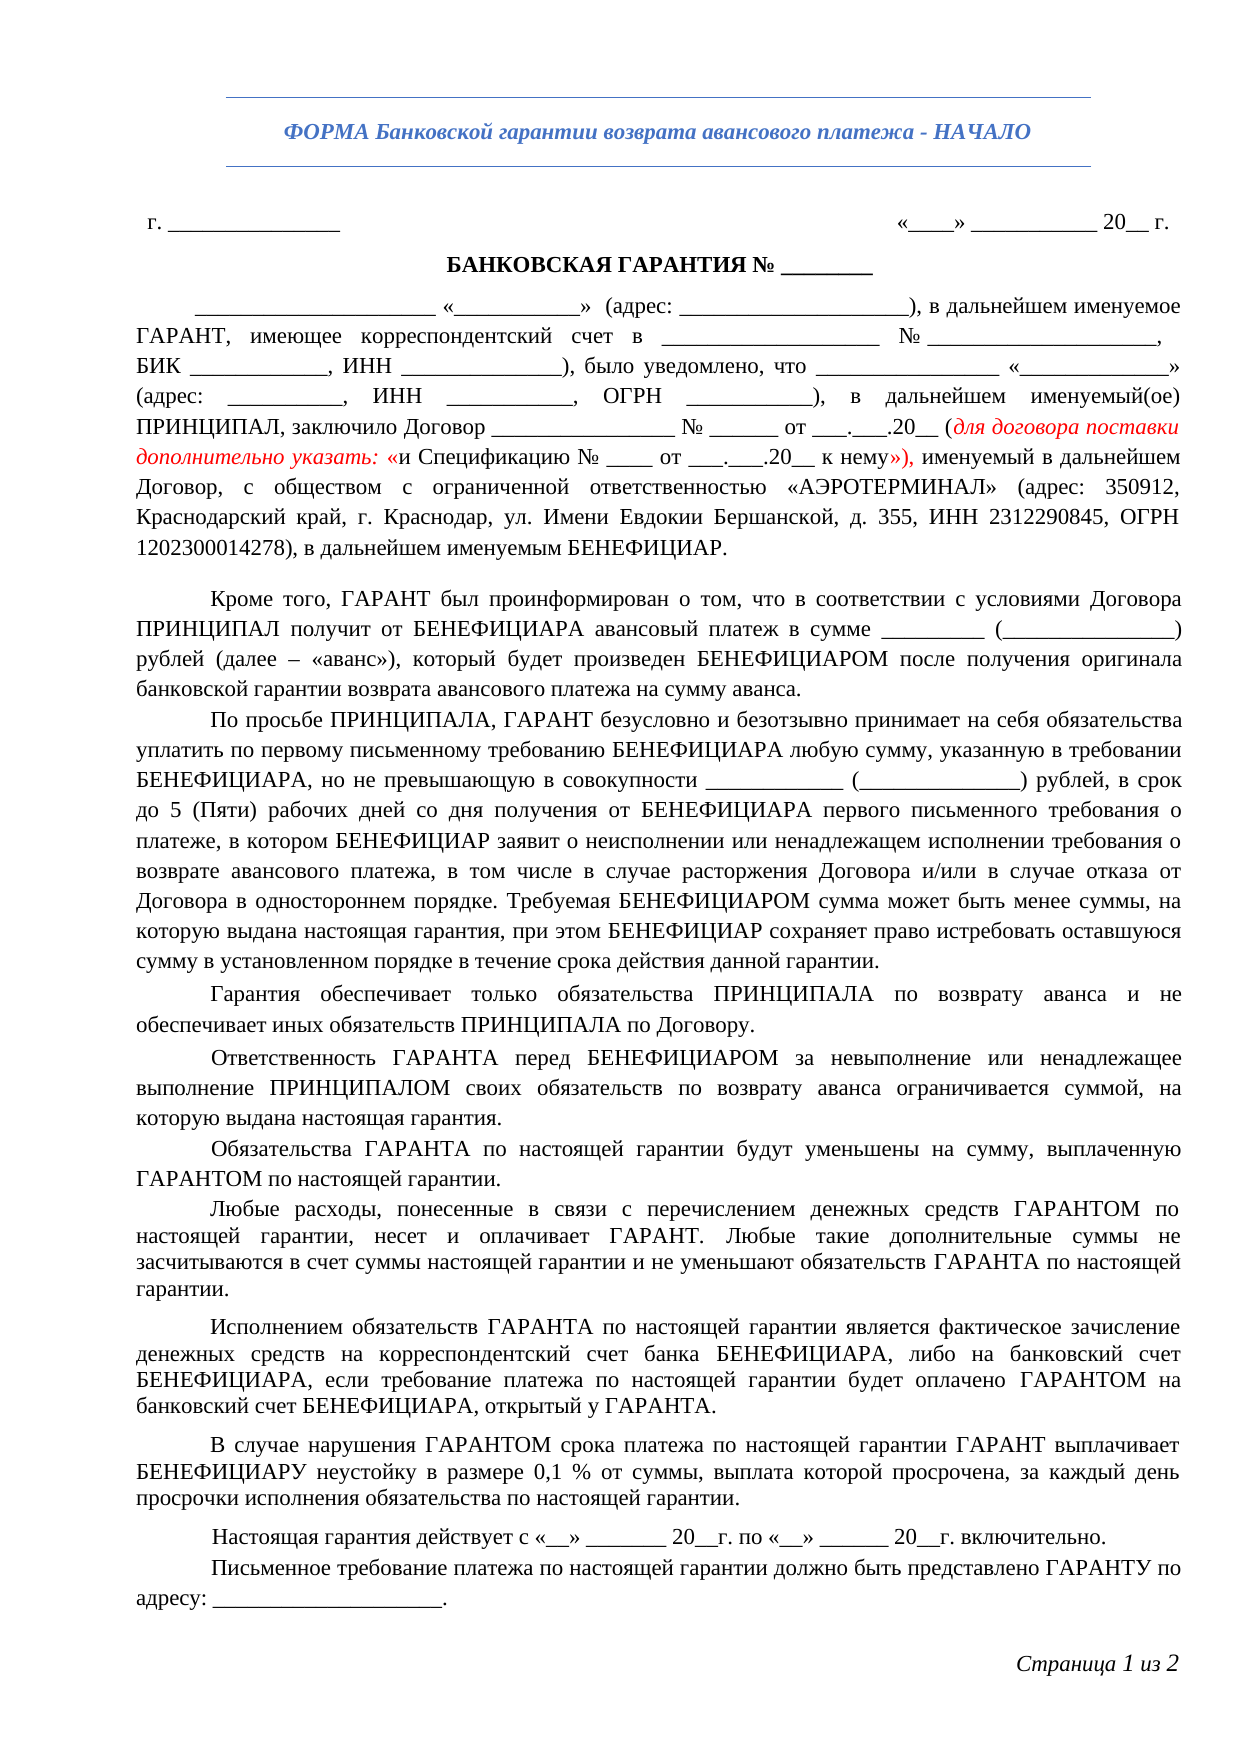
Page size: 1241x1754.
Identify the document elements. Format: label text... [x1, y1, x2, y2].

text Кроме того, ГАРАНТ был проинформирован о том, что в соответствии с условиями Договора ПРИНЦИПАЛ получит от БЕНЕФИЦИАРА авансовый платеж в сумме _________ (_______________) рублей (далее – «аванс»), который будет произведен БЕНЕФИЦИАРОМ после получения оригинала банковской гарантии возврата авансового платежа на сумму аванса. [136, 585, 1183, 702]
text Любые расходы, понесенные в связи с перечислением денежных средств ГАРАНТОМ по настоящей гарантии, несет и оплачивает ГАРАНТ. Любые такие дополнительные суммы не засчитываются в счет суммы настоящей гарантии и не уменьшают обязательств ГАРАНТА по настоящей гарантии. [136, 1196, 1181, 1301]
text ФОРМА Банковской гарантии возврата авансового платежа - НАЧАЛО [226, 98, 1091, 166]
text _____________________ «___________» (адрес: ____________________), в дальнейшем именуемое ГАРАНТ, имеющее корреспондентский счет в ___________________ № ____________________, БИК ____________, ИНН ______________), было уведомлено, что ________________ «_____________» (адрес: __________, ИНН ___________, ОГРН ___________), в дальнейшем именуемый(ое) ПРИНЦИПАЛ, заключило Договор ________________ № ______ от ___.___.20__ (для договора поставки дополнительно указать: «и Спецификацию № ____ от ___.___.20__ к нему»), именуемый в дальнейшем Договор, с обществом с ограниченной ответственностью «АЭРОТЕРМИНАЛ» (адрес: 350912, Краснодарский край, г. Краснодар, ул. Имени Евдокии Бершанской, д. 355, ИНН 2312290845, ОГРН 1202300014278), в дальнейшем именуемым БЕНЕФИЦИАР. [136, 292, 1181, 560]
text Письменное требование платежа по настоящей гарантии должно быть представлено ГАРАНТУ по адресу: ____________________. [136, 1553, 1183, 1610]
text Гарантия обеспечивает только обязательства ПРИНЦИПАЛА по возврату аванса и не обеспечивает иных обязательств ПРИНЦИПАЛА по Договору. [136, 981, 1183, 1037]
text Ответственность ГАРАНТА перед БЕНЕФИЦИАРОМ за невыполнение или ненадлежащее выполнение ПРИНЦИПАЛОМ своих обязательств по возврату аванса ограничивается суммой, на которую выдана настоящая гарантия. [136, 1044, 1183, 1130]
text По просьбе ПРИНЦИПАЛА, ГАРАНТ безусловно и безотзывно принимает на себя обязательства уплатить по первому письменному требованию БЕНЕФИЦИАРА любую сумму, указанную в требовании БЕНЕФИЦИАРА, но не превышающую в совокупности ____________ (______________) рублей, в срок до 5 (Пяти) рабочих дней со дня получения от БЕНЕФИЦИАРА первого письменного требования о платеже, в котором БЕНЕФИЦИАР заявит о неисполнении или ненадлежащем исполнении требования о возврате авансового платежа, в том числе в случае расторжения Договора и/или в случае отказа от Договора в одностороннем порядке. Требуемая БЕНЕФИЦИАРОМ сумма может быть менее суммы, на которую выдана настоящая гарантия, при этом БЕНЕФИЦИАР сохраняет право истребовать оставшуюся сумму в установленном порядке в течение срока действия данной гарантии. [136, 706, 1183, 974]
text БАНКОВСКАЯ ГАРАНТИЯ № ________ [136, 251, 1183, 277]
table_header «____» ___________ 20__ г. [628, 208, 1181, 251]
text Настоящая гарантия действует с «__» _______ 20__г. по «__» ______ 20__г. включительно. [136, 1523, 1183, 1549]
table_header г. _______________ [136, 208, 628, 251]
text Исполнением обязательств ГАРАНТА по настоящей гарантии является фактическое зачисление денежных средств на корреспондентский счет банка БЕНЕФИЦИАРА, либо на банковский счет БЕНЕФИЦИАРА, если требование платежа по настоящей гарантии будет оплачено ГАРАНТОМ на банковский счет БЕНЕФИЦИАРА, открытый у ГАРАНТА. [136, 1313, 1181, 1419]
text В случае нарушения ГАРАНТОМ срока платежа по настоящей гарантии ГАРАНТ выплачивает БЕНЕФИЦИАРУ неустойку в размере 0,1 % от суммы, выплата которой просрочена, за каждый день просрочки исполнения обязательства по настоящей гарантии. [136, 1431, 1181, 1510]
text Обязательства ГАРАНТА по настоящей гарантии будут уменьшены на сумму, выплаченную ГАРАНТОМ по настоящей гарантии. [136, 1135, 1183, 1191]
